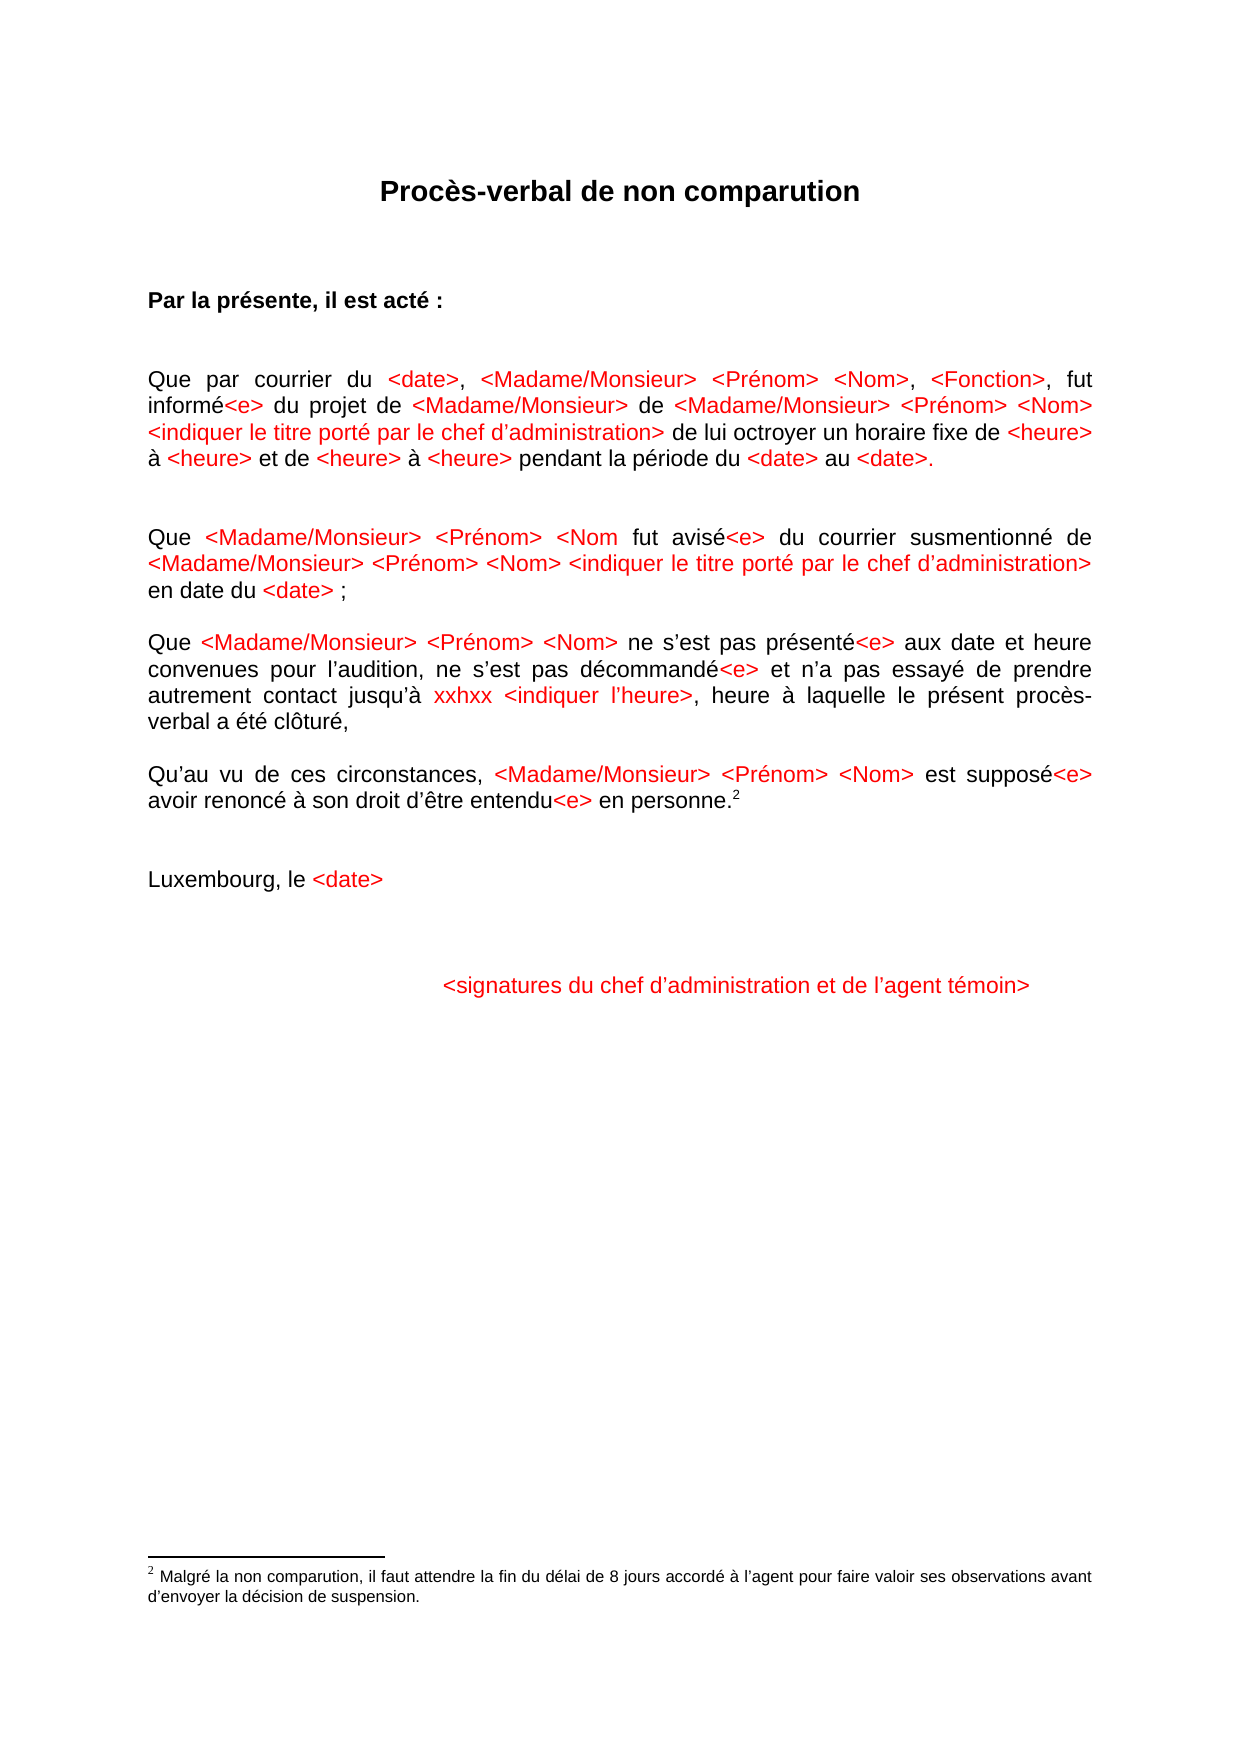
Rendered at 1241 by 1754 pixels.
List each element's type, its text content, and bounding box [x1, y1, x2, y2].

text Que par courrier du <date>, <Madame/Monsieur> <Prénom> <Nom>, <Fonction>, fut informé<e> du projet de <Madame/Monsieur> de <Madame/Monsieur> <Prénom> <Nom> <indiquer le titre porté par le chef d’administration> de lui octroyer un horaire fixe de <heure> à <heure> et de <heure> à <heure> pendant la période du <date> au <date>. [148, 366, 1092, 471]
text Que <Madame/Monsieur> <Prénom> <Nom> ne s’est pas présenté<e> aux date et heure convenues pour l’audition, ne s’est pas décommandé<e> et n’a pas essayé de prendre autrement contact jusqu’à xxhxx <indiquer l’heure>, heure à laquelle le présent procès-verbal a été clôturé, [148, 629, 1092, 735]
text Qu’au vu de ces circonstances, <Madame/Monsieur> <Prénom> <Nom> est supposé<e> avoir renoncé à son droit d’être entendu<e> en personne. [148, 761, 1092, 814]
text Luxembourg, le <date> [148, 866, 1092, 893]
text Que <Madame/Monsieur> <Prénom> <Nom fut avisé<e> du courrier susmentionné de <Madame/Monsieur> <Prénom> <Nom> <indiquer le titre porté par le chef d’administration> en date du <date> ; [148, 524, 1092, 603]
text Procès-verbal de non comparution [148, 174, 1092, 208]
text <signatures du chef d’administration et de l’agent témoin> [443, 972, 1092, 998]
text Par la présente, il est acté : [148, 287, 1092, 313]
